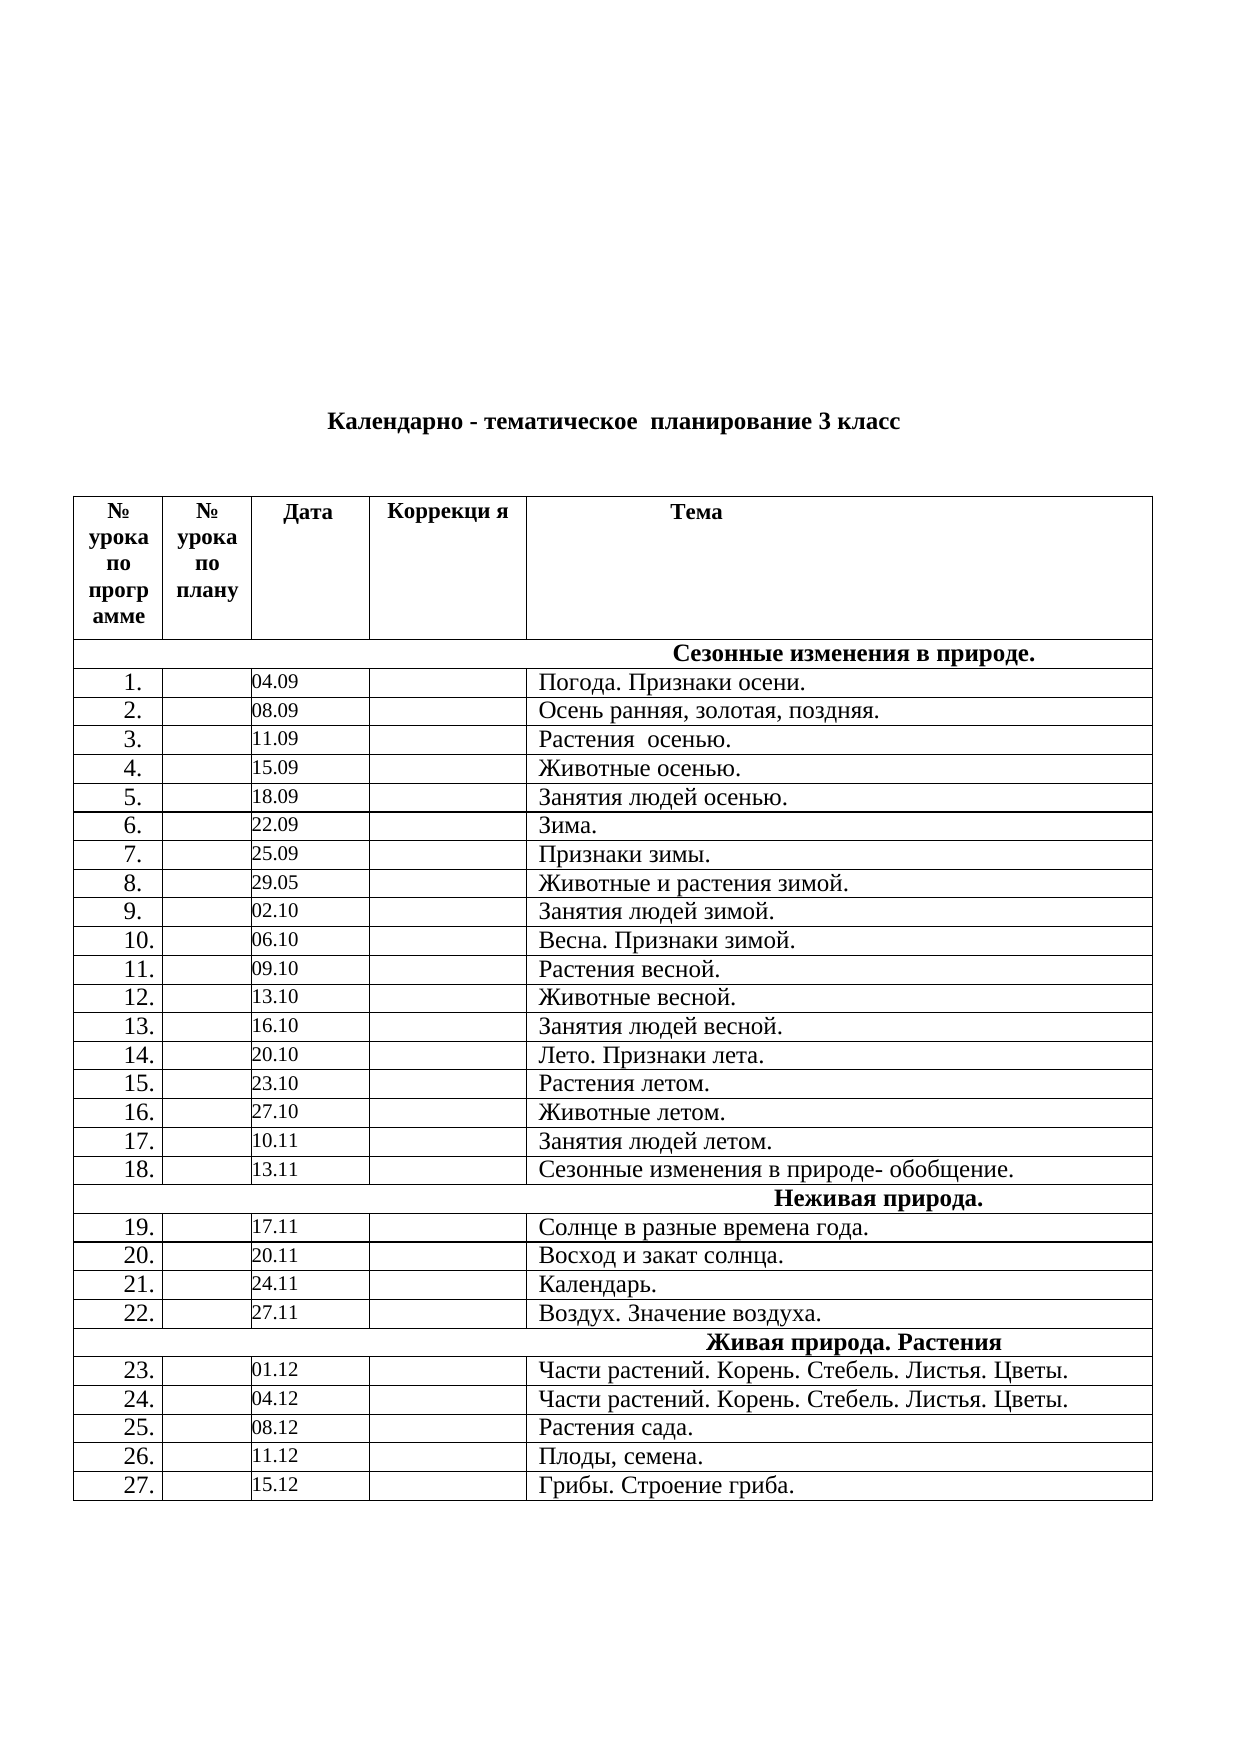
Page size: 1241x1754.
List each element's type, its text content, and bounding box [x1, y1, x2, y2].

table_cell [163, 1070, 251, 1098]
table_cell 24. [74, 1386, 162, 1413]
table_cell Занятия людей зимой. [527, 898, 1152, 926]
table_cell [370, 1013, 526, 1041]
table_cell 22. [74, 1300, 162, 1327]
table_cell Части растений. Корень. Стебель. Листья. Цветы. [527, 1357, 1152, 1385]
table_cell 9. [74, 898, 162, 926]
table_cell Воздух. Значение воздуха. [527, 1300, 1152, 1327]
table_cell [163, 784, 251, 811]
table_cell Занятия людей осенью. [527, 784, 1152, 811]
table_cell [163, 1157, 251, 1184]
table_cell [163, 1357, 251, 1385]
table_cell Сезонные изменения в природе- обобщение. [527, 1157, 1152, 1184]
table_cell 17.11 [252, 1214, 369, 1241]
table_cell [163, 1271, 251, 1299]
table_header № урока по плану [163, 497, 251, 639]
table_cell [370, 1415, 526, 1442]
table_cell [370, 1070, 526, 1098]
table_cell [370, 698, 526, 725]
table_cell 24.11 [252, 1271, 369, 1299]
table_cell 06.10 [252, 927, 369, 954]
table_cell 22.09 [252, 813, 369, 840]
table_cell 08.09 [252, 698, 369, 725]
table_cell Животные осенью. [527, 755, 1152, 782]
table_cell 27.10 [252, 1099, 369, 1127]
table_cell [370, 1386, 526, 1413]
table_cell 13.11 [252, 1157, 369, 1184]
table_cell 1. [74, 669, 162, 697]
table_cell [370, 813, 526, 840]
table_cell 21. [74, 1271, 162, 1299]
text Календарно - тематическое планирование 3 класс [39, 406, 1194, 435]
table_cell 7. [74, 841, 162, 869]
table_cell 04.09 [252, 669, 369, 697]
table_cell [163, 898, 251, 926]
table_cell 09.10 [252, 956, 369, 983]
table_cell [163, 1386, 251, 1413]
table_cell 18. [74, 1157, 162, 1184]
table_cell [370, 870, 526, 897]
table_cell Солнце в разные времена года. [527, 1214, 1152, 1241]
table_cell Животные и растения зимой. [527, 870, 1152, 897]
table_cell 11.12 [252, 1443, 369, 1471]
table_cell Зима. [527, 813, 1152, 840]
table_cell 16. [74, 1099, 162, 1127]
table_cell 04.12 [252, 1386, 369, 1413]
table_cell [163, 841, 251, 869]
table_cell [163, 1443, 251, 1471]
table_cell [163, 669, 251, 697]
table_header Дата [252, 497, 369, 639]
table_cell [163, 1243, 251, 1270]
table_cell [370, 898, 526, 926]
table_cell 26. [74, 1443, 162, 1471]
table_cell Календарь. [527, 1271, 1152, 1299]
table_cell [370, 1472, 526, 1500]
table_cell Сезонные изменения в природе. [74, 640, 1152, 668]
table_cell [163, 927, 251, 954]
table_cell 10.11 [252, 1128, 369, 1156]
table_cell 13. [74, 1013, 162, 1041]
table_cell [163, 813, 251, 840]
table_cell [163, 1472, 251, 1500]
table_cell Плоды, семена. [527, 1443, 1152, 1471]
table_cell 15. [74, 1070, 162, 1098]
table_cell [370, 985, 526, 1012]
table_cell 12. [74, 985, 162, 1012]
table_cell [163, 1042, 251, 1069]
table_cell Растения летом. [527, 1070, 1152, 1098]
table_cell [370, 1243, 526, 1270]
table_cell 11.09 [252, 726, 369, 754]
table_cell [370, 784, 526, 811]
table_cell [370, 1271, 526, 1299]
table_cell [163, 870, 251, 897]
table_cell [163, 698, 251, 725]
table_cell 17. [74, 1128, 162, 1156]
table_cell 23. [74, 1357, 162, 1385]
table_cell 4. [74, 755, 162, 782]
table_cell [370, 755, 526, 782]
table_cell Животные весной. [527, 985, 1152, 1012]
table_cell 5. [74, 784, 162, 811]
table_cell 2. [74, 698, 162, 725]
table_cell [370, 1157, 526, 1184]
table_cell 25. [74, 1415, 162, 1442]
table_cell Части растений. Корень. Стебель. Листья. Цветы. [527, 1386, 1152, 1413]
table_cell [163, 985, 251, 1012]
table_cell [163, 1415, 251, 1442]
table_cell [370, 1214, 526, 1241]
table_cell 15.09 [252, 755, 369, 782]
table_cell 20.11 [252, 1243, 369, 1270]
table_cell [370, 841, 526, 869]
table_cell Неживая природа. [74, 1185, 1152, 1213]
table_cell [163, 956, 251, 983]
table_cell 11. [74, 956, 162, 983]
table_cell 14. [74, 1042, 162, 1069]
table_cell Растения сада. [527, 1415, 1152, 1442]
table_cell Осень ранняя, золотая, поздняя. [527, 698, 1152, 725]
table_cell [163, 1300, 251, 1327]
table_cell 27. [74, 1472, 162, 1500]
table_cell Растения весной. [527, 956, 1152, 983]
table_cell [163, 1128, 251, 1156]
table_cell 01.12 [252, 1357, 369, 1385]
table_cell 29.05 [252, 870, 369, 897]
table_cell Животные летом. [527, 1099, 1152, 1127]
table_cell [370, 956, 526, 983]
table_cell 6. [74, 813, 162, 840]
table_cell Весна. Признаки зимой. [527, 927, 1152, 954]
table_cell [163, 1013, 251, 1041]
table_header Коррекци я [370, 497, 526, 639]
table_header № урока по программе [74, 497, 162, 639]
table_cell [370, 1300, 526, 1327]
table_cell 23.10 [252, 1070, 369, 1098]
table_cell 3. [74, 726, 162, 754]
table_cell [370, 1357, 526, 1385]
table_cell 08.12 [252, 1415, 369, 1442]
table_cell 27.11 [252, 1300, 369, 1327]
table_cell [370, 669, 526, 697]
table_cell Лето. Признаки лета. [527, 1042, 1152, 1069]
table_cell [370, 1443, 526, 1471]
table_cell [370, 1099, 526, 1127]
table_cell Растения осенью. [527, 726, 1152, 754]
table_cell 02.10 [252, 898, 369, 926]
table_cell 10. [74, 927, 162, 954]
table_cell Признаки зимы. [527, 841, 1152, 869]
table_cell 20. [74, 1243, 162, 1270]
table_cell [163, 755, 251, 782]
table_cell [163, 726, 251, 754]
table_cell [163, 1214, 251, 1241]
table_cell Занятия людей весной. [527, 1013, 1152, 1041]
table_cell [370, 726, 526, 754]
table_header Тема [527, 497, 1152, 639]
table_cell 18.09 [252, 784, 369, 811]
table_cell [163, 1099, 251, 1127]
table_cell Погода. Признаки осени. [527, 669, 1152, 697]
table_cell 15.12 [252, 1472, 369, 1500]
table_cell 8. [74, 870, 162, 897]
table_cell [370, 1042, 526, 1069]
table_cell [370, 1128, 526, 1156]
table_cell 13.10 [252, 985, 369, 1012]
table_cell 19. [74, 1214, 162, 1241]
table_cell 16.10 [252, 1013, 369, 1041]
table_cell Восход и закат солнца. [527, 1243, 1152, 1270]
table_cell 20.10 [252, 1042, 369, 1069]
table_cell Грибы. Строение гриба. [527, 1472, 1152, 1500]
table_cell [370, 927, 526, 954]
table_cell 25.09 [252, 841, 369, 869]
table_cell Занятия людей летом. [527, 1128, 1152, 1156]
table_cell Живая природа. Растения [74, 1329, 1152, 1356]
